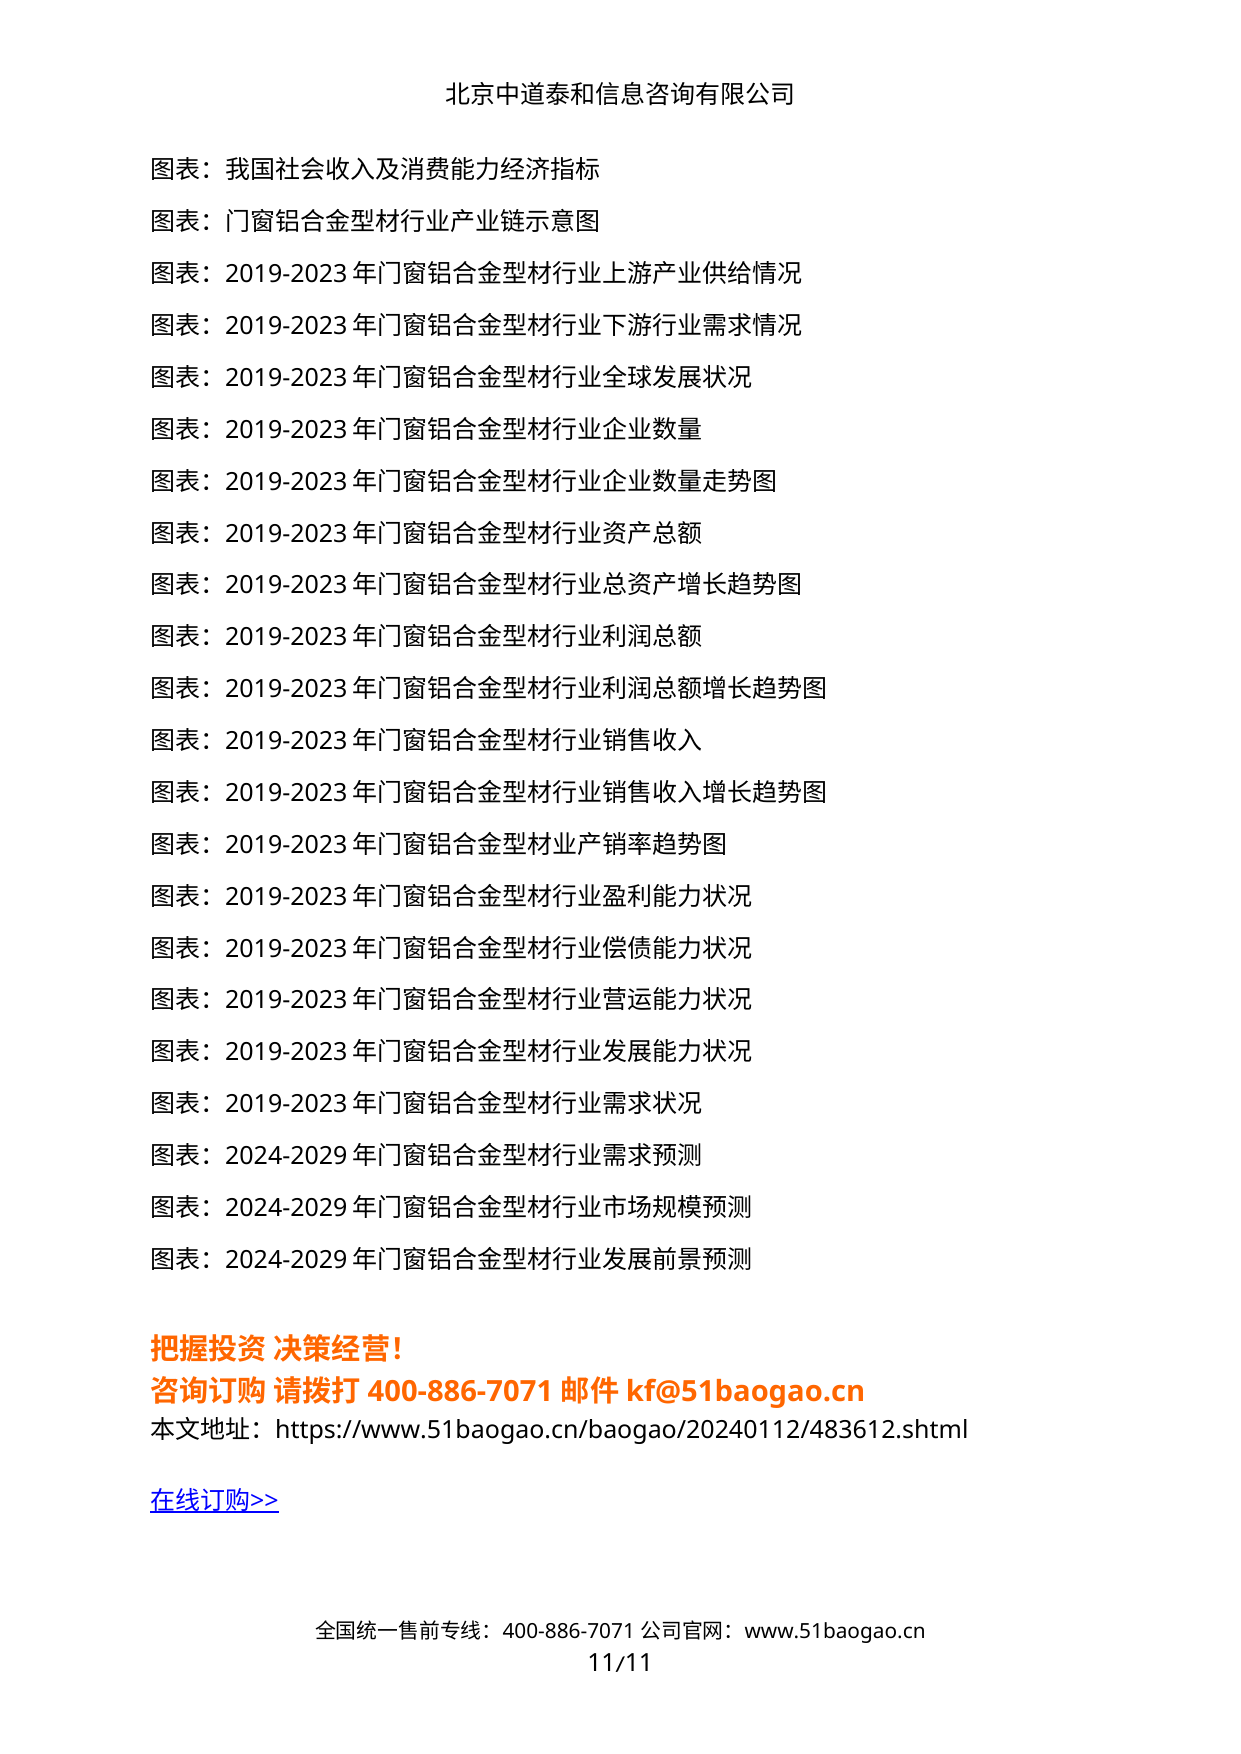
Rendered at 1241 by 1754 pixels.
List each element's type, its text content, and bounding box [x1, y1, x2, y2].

text 图表：2019-2023年门窗铝合金型材行业企业数量 [150, 409, 1090, 446]
text 把握投资 决策经营！咨询订购 请拨打 400-886-7071 邮件 kf@51baogao.cn本文地址：https://www.51baogao.cn/baogao/20240112/483612.shtml [150, 1291, 1090, 1446]
text 图表：2024-2029年门窗铝合金型材行业发展前景预测 [150, 1239, 1090, 1276]
text 图表：2019-2023年门窗铝合金型材行业利润总额 [150, 617, 1090, 653]
text 图表：2019-2023年门窗铝合金型材行业企业数量走势图 [150, 461, 1090, 497]
text 图表：2019-2023年门窗铝合金型材行业下游行业需求情况 [150, 306, 1090, 342]
text 图表：2024-2029年门窗铝合金型材行业需求预测 [150, 1136, 1090, 1172]
text 图表：2019-2023年门窗铝合金型材行业偿债能力状况 [150, 928, 1090, 964]
text 图表：2019-2023年门窗铝合金型材行业发展能力状况 [150, 1032, 1090, 1068]
text 在线订购>> [150, 1446, 1090, 1517]
text 图表：2019-2023年门窗铝合金型材行业上游产业供给情况 [150, 254, 1090, 290]
text 图表：2019-2023年门窗铝合金型材业产销率趋势图 [150, 824, 1090, 861]
text 图表：2019-2023年门窗铝合金型材行业需求状况 [150, 1084, 1090, 1120]
text 图表：我国社会收入及消费能力经济指标 [150, 150, 1090, 186]
text 图表：2019-2023年门窗铝合金型材行业销售收入 [150, 721, 1090, 757]
text 图表：2024-2029年门窗铝合金型材行业市场规模预测 [150, 1187, 1090, 1224]
text 图表：门窗铝合金型材行业产业链示意图 [150, 202, 1090, 238]
text 图表：2019-2023年门窗铝合金型材行业总资产增长趋势图 [150, 565, 1090, 601]
text 图表：2019-2023年门窗铝合金型材行业全球发展状况 [150, 357, 1090, 394]
text 图表：2019-2023年门窗铝合金型材行业销售收入增长趋势图 [150, 772, 1090, 809]
text 图表：2019-2023年门窗铝合金型材行业营运能力状况 [150, 980, 1090, 1016]
text 图表：2019-2023年门窗铝合金型材行业盈利能力状况 [150, 876, 1090, 912]
text 图表：2019-2023年门窗铝合金型材行业利润总额增长趋势图 [150, 669, 1090, 705]
text 图表：2019-2023年门窗铝合金型材行业资产总额 [150, 513, 1090, 549]
